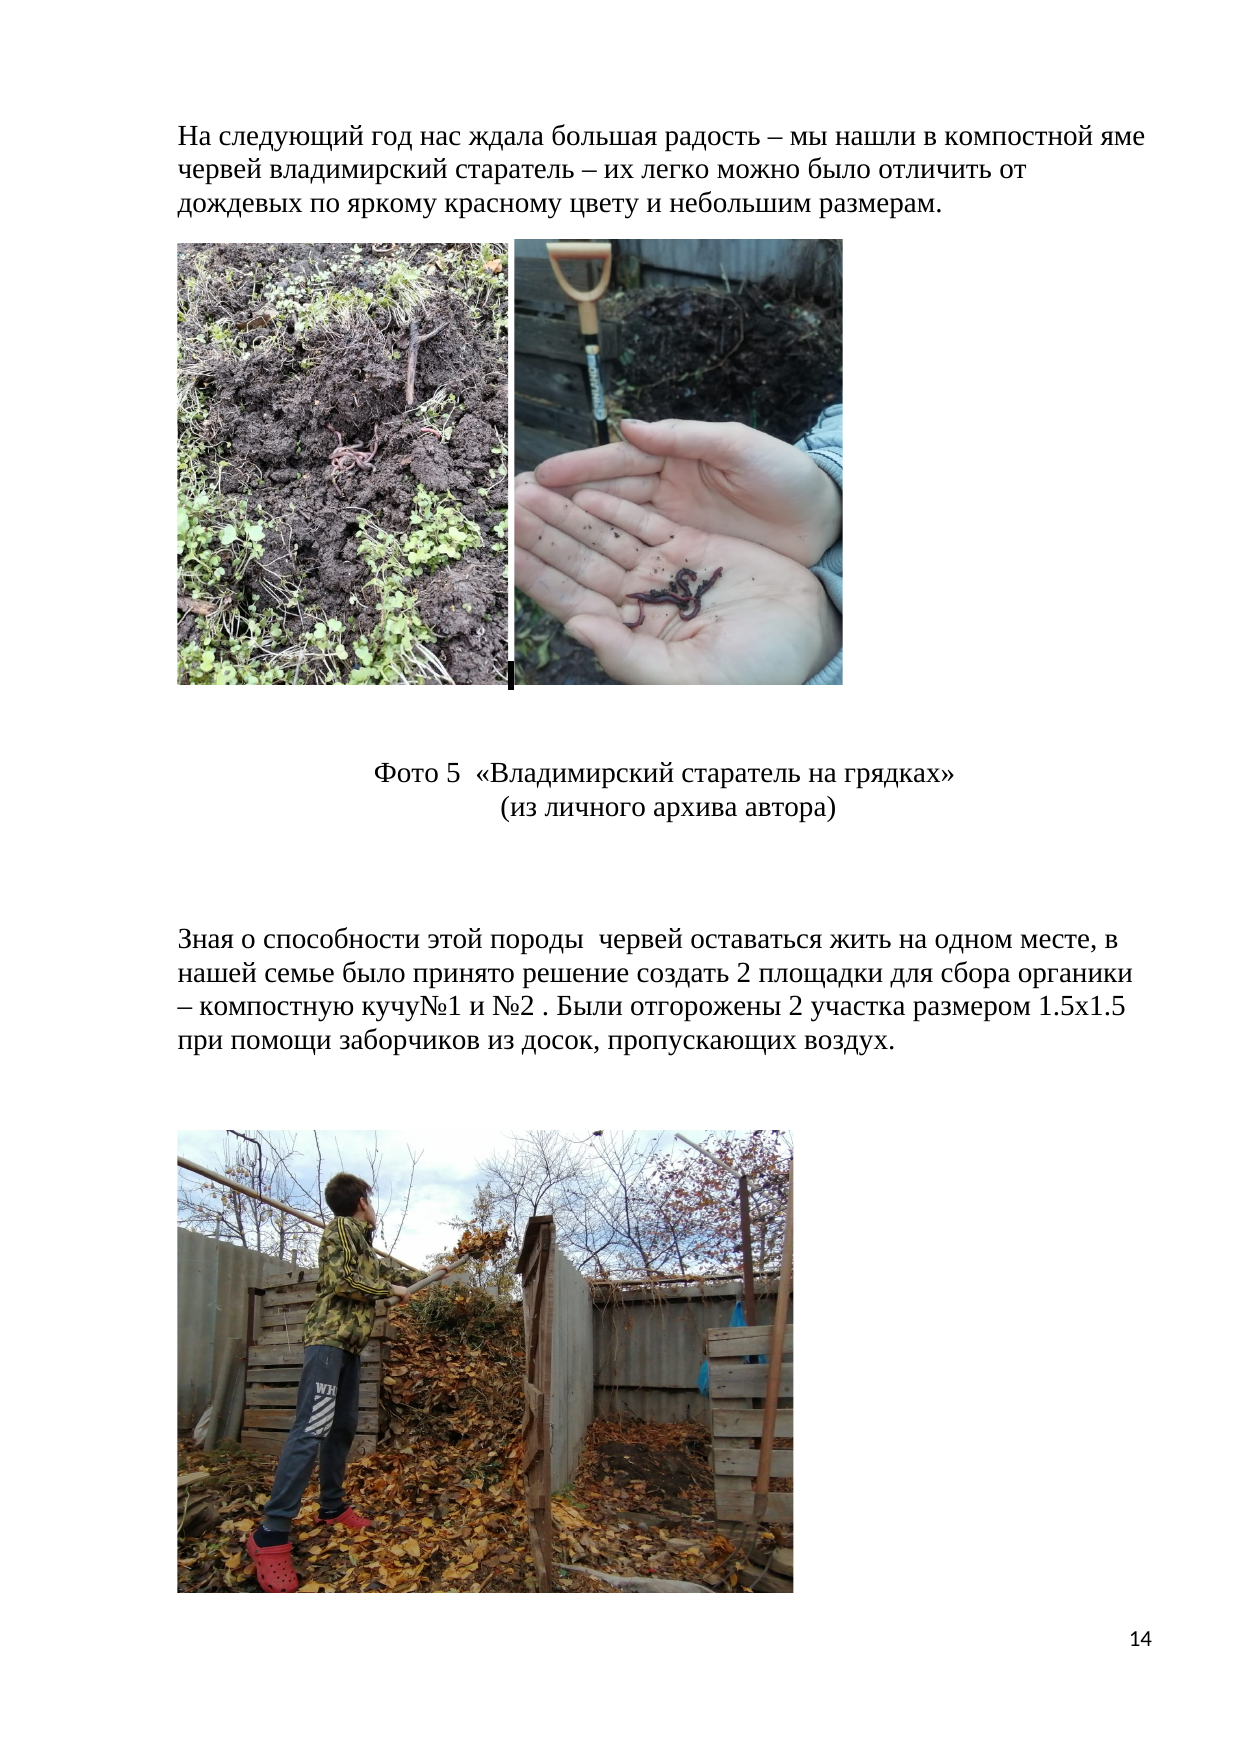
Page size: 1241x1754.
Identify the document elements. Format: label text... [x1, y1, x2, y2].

picture [177, 243, 509, 685]
picture [514, 239, 843, 685]
text На следующий год нас ждала большая радость – мы нашли в компостной яме червей владимирский старатель – их легко можно было отличить от дождевых по яркому красному цвету и небольшим размерам. [177, 118, 1152, 219]
picture [177, 1130, 794, 1593]
text (из личного архива автора) [177, 789, 1152, 822]
text Фото 5 «Владимирский старатель на грядках» [177, 755, 1152, 789]
text Зная о способности этой породы червей оставаться жить на одном месте, в нашей семье было принято решение создать 2 площадки для сбора органики – компостную кучу№1 и №2 . Были отгорожены 2 участка размером 1.5х1.5 при помощи заборчиков из досок, пропускающих воздух. [177, 921, 1152, 1056]
